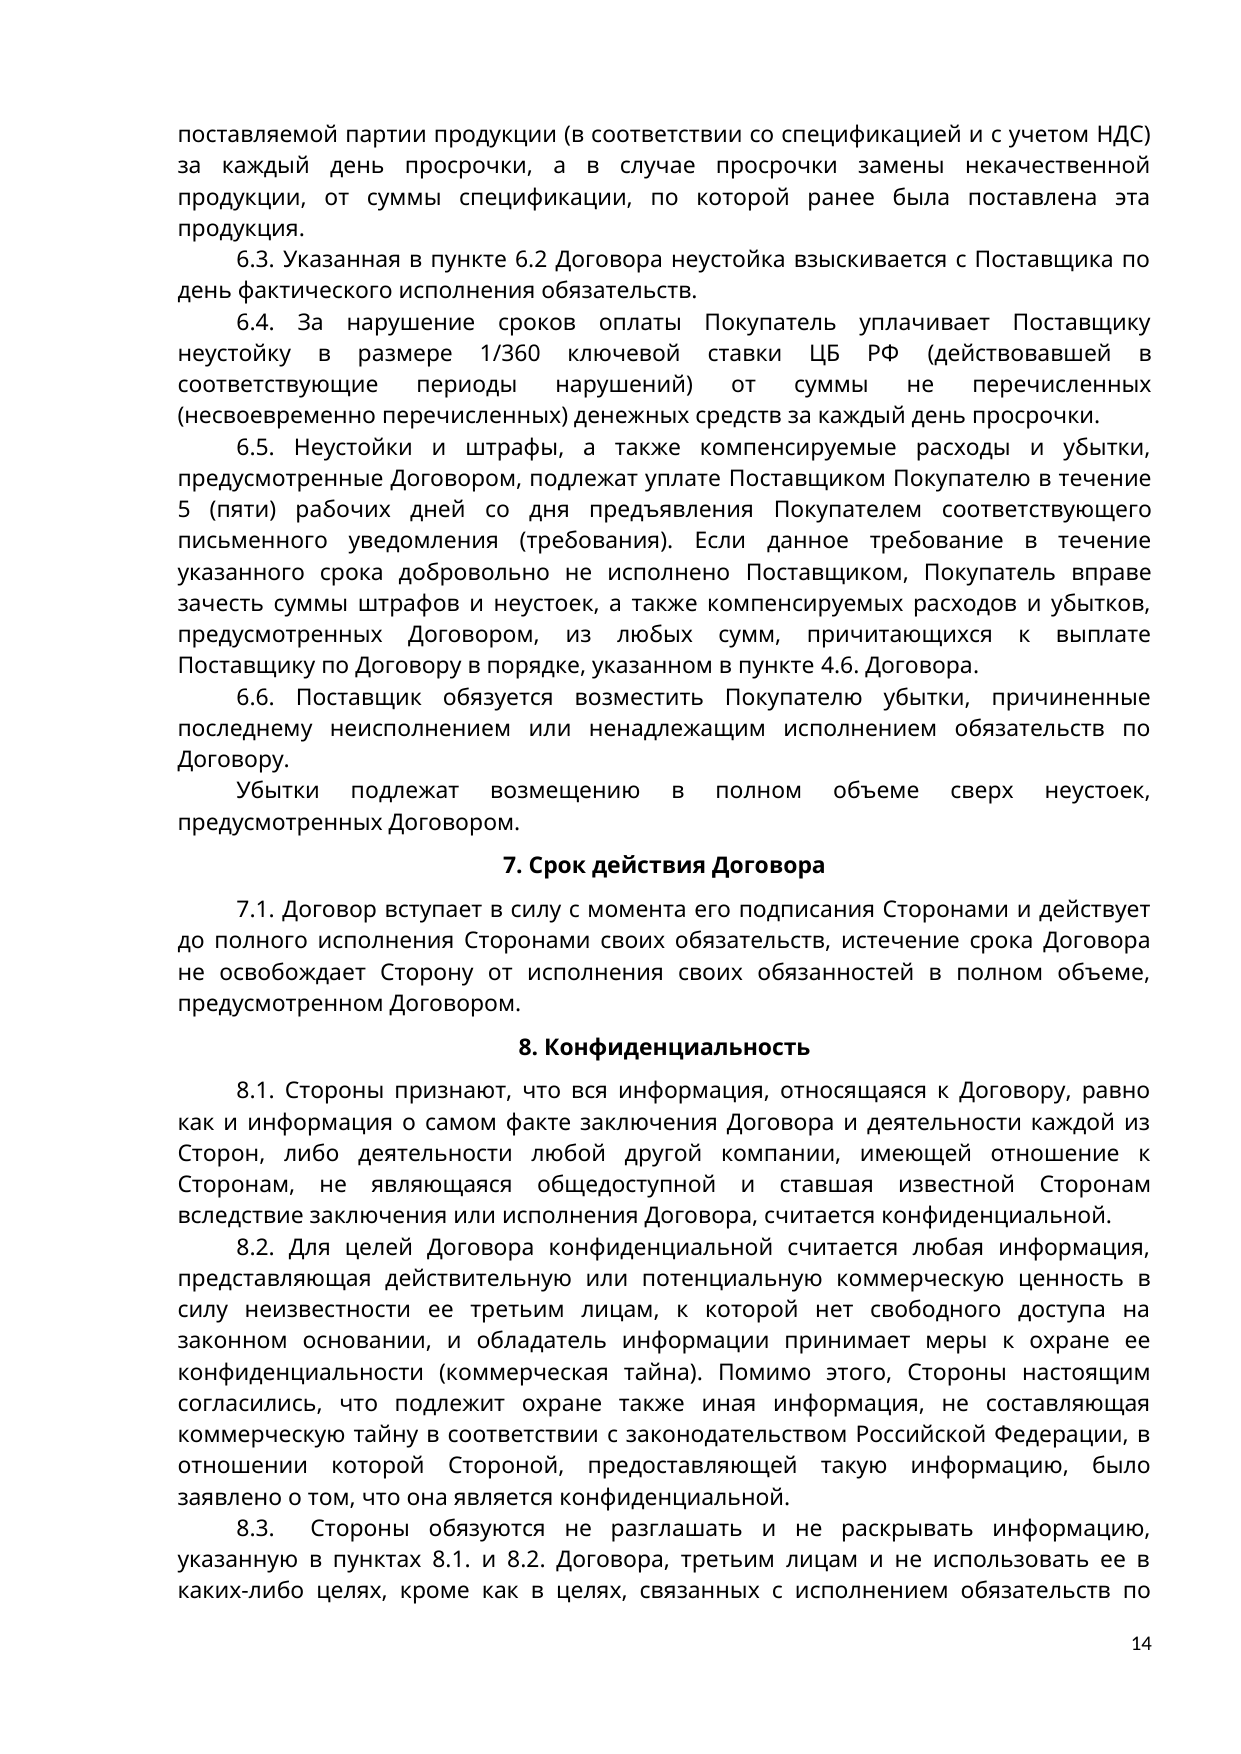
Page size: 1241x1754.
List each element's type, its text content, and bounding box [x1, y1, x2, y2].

text 8.2. Для целей Договора конфиденциальной считается любая информация, представляющая действительную или потенциальную коммерческую ценность в силу неизвестности ее третьим лицам, к которой нет свободного доступа на законном основании, и обладатель информации принимает меры к охране ее конфиденциальности (коммерческая тайна). Помимо этого, Стороны настоящим согласились, что подлежит охране также иная информация, не составляющая коммерческую тайну в соответствии с законодательством Российской Федерации, в отношении которой Стороной, предоставляющей такую информацию, было заявлено о том, что она является конфиденциальной. [177, 1231, 1152, 1512]
text 8. Конфиденциальность [177, 1031, 1152, 1062]
text 6.3. Указанная в пункте 6.2 Договора неустойка взыскивается с Поставщика по день фактического исполнения обязательств. [177, 243, 1152, 306]
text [177, 1512, 1152, 1606]
text 6.5. Неустойки и штрафы, а также компенсируемые расходы и убытки, предусмотренные Договором, подлежат уплате Поставщиком Покупателю в течение 5 (пяти) рабочих дней со дня предъявления Покупателем соответствующего письменного уведомления (требования). Если данное требование в течение указанного срока добровольно не исполнено Поставщиком, Покупатель вправе зачесть суммы штрафов и неустоек, а также компенсируемых расходов и убытков, предусмотренных Договором, из любых сумм, причитающихся к выплате Поставщику по Договору в порядке, указанном в пункте 4.6. Договора. [177, 431, 1152, 681]
text 7. Срок действия Договора [177, 849, 1152, 881]
text Убытки подлежат возмещению в полном объеме сверх неустоек, предусмотренных Договором. [177, 774, 1152, 837]
text 6.4. За нарушение сроков оплаты Покупатель уплачивает Поставщику неустойку в размере 1/360 ключевой ставки ЦБ РФ (действовавшей в соответствующие периоды нарушений) от суммы не перечисленных (несвоевременно перечисленных) денежных средств за каждый день просрочки. [177, 306, 1152, 431]
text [177, 118, 1152, 243]
text 7.1. Договор вступает в силу с момента его подписания Сторонами и действует до полного исполнения Сторонами своих обязательств, истечение срока Договора не освобождает Сторону от исполнения своих обязанностей в полном объеме, предусмотренном Договором. [177, 893, 1152, 1018]
text 8.1. Стороны признают, что вся информация, относящаяся к Договору, равно как и информация о самом факте заключения Договора и деятельности каждой из Сторон, либо деятельности любой другой компании, имеющей отношение к Сторонам, не являющаяся общедоступной и ставшая известной Сторонам вследствие заключения или исполнения Договора, считается конфиденциальной. [177, 1074, 1152, 1231]
text 6.6. Поставщик обязуется возместить Покупателю убытки, причиненные последнему неисполнением или ненадлежащим исполнением обязательств по Договору. [177, 681, 1152, 774]
